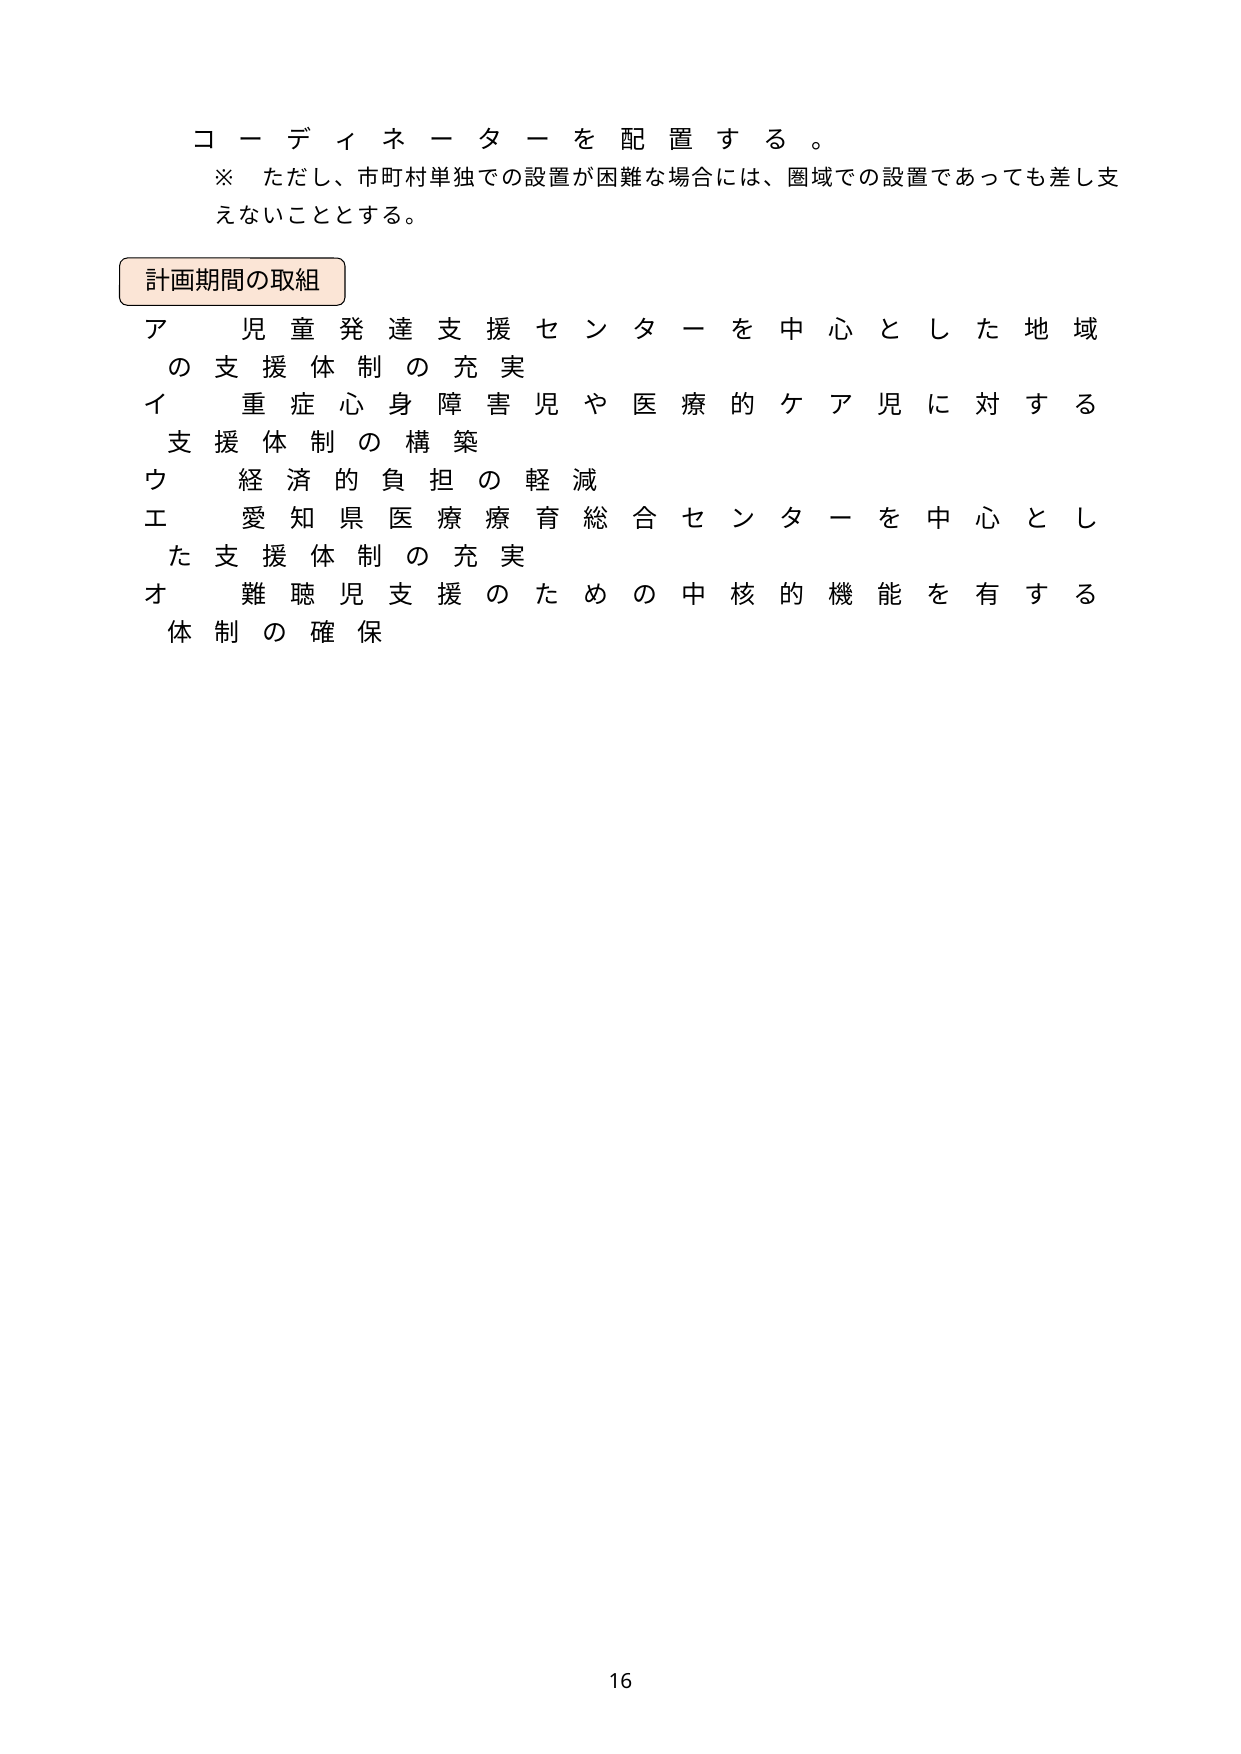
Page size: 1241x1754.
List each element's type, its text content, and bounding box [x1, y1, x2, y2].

text ウ 経済的負担の軽減 [143, 460, 1121, 498]
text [167, 119, 1121, 157]
text ア 児童発達支援センターを中心とした地域の支援体制の充実 [143, 308, 1121, 384]
text イ 重症心身障害児や医療的ケア児に対する支援体制の構築 [143, 384, 1121, 460]
text ※ ただし、市町村単独での設置が困難な場合には、圏域での設置であっても差し支えないこととする。 [191, 157, 1121, 232]
text エ 愛知県医療療育総合センターを中心とした支援体制の充実 [143, 498, 1121, 574]
text オ 難聴児支援のための中核的機能を有する体制の確保 [143, 574, 1121, 649]
